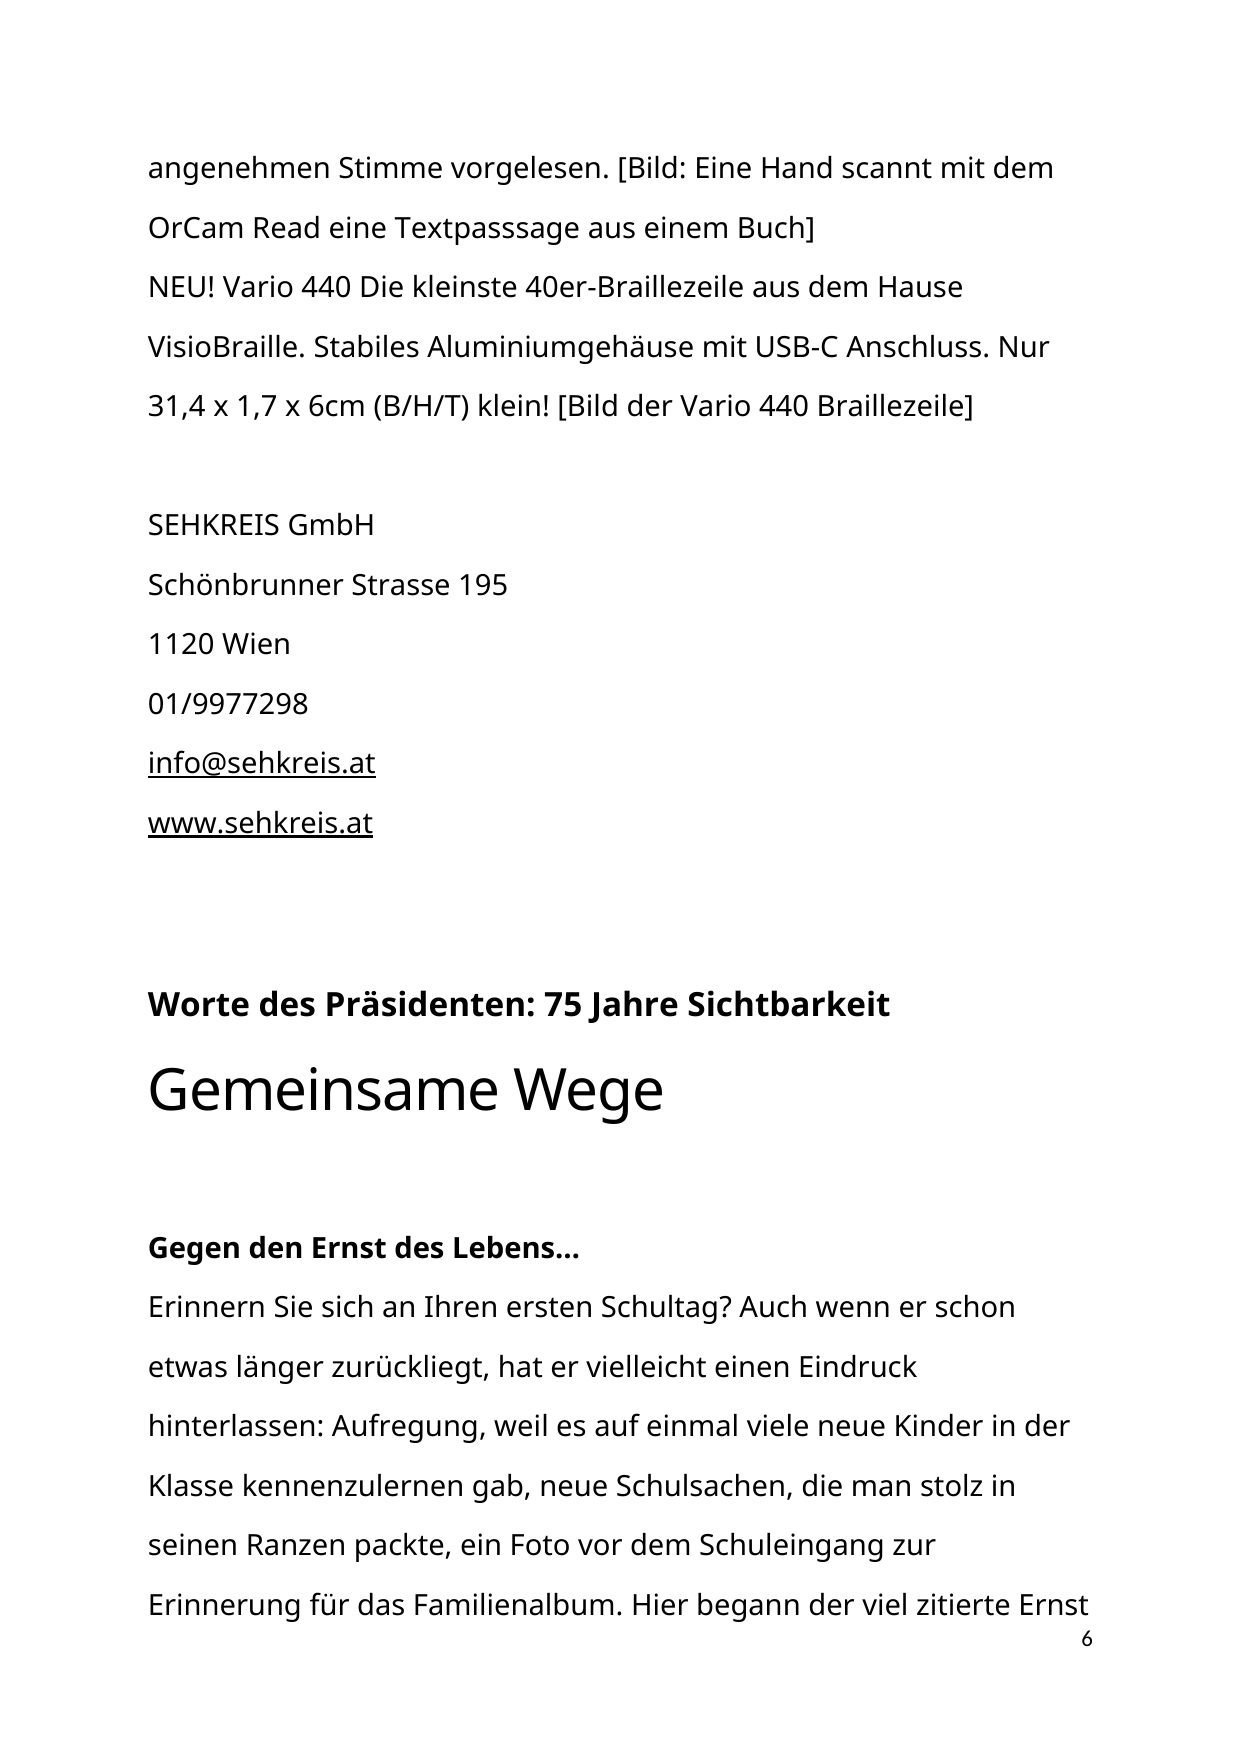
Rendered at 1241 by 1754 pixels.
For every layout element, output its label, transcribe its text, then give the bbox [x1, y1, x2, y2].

text 01/9977298 info@sehkreis.at www.sehkreis.at [148, 683, 1093, 842]
title Gemeinsame Wege [148, 1048, 1093, 1128]
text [148, 1287, 1093, 1624]
text SEHKREIS GmbH Schönbrunner Strasse 195 1120 Wien [148, 504, 1093, 663]
subtitle Worte des Präsidenten: 75 Jahre Sichtbarkeit [148, 980, 1093, 1026]
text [148, 148, 1093, 247]
text NEU! Vario 440 Die kleinste 40er-Braillezeile aus dem Hause VisioBraille. Stabiles Aluminiumgehäuse mit USB-C Anschluss. Nur 31,4 x 1,7 x 6cm (B/H/T) klein! [Bild der Vario 440 Braillezeile] [148, 267, 1093, 425]
subtitle Gegen den Ernst des Lebens… [148, 1227, 1093, 1267]
